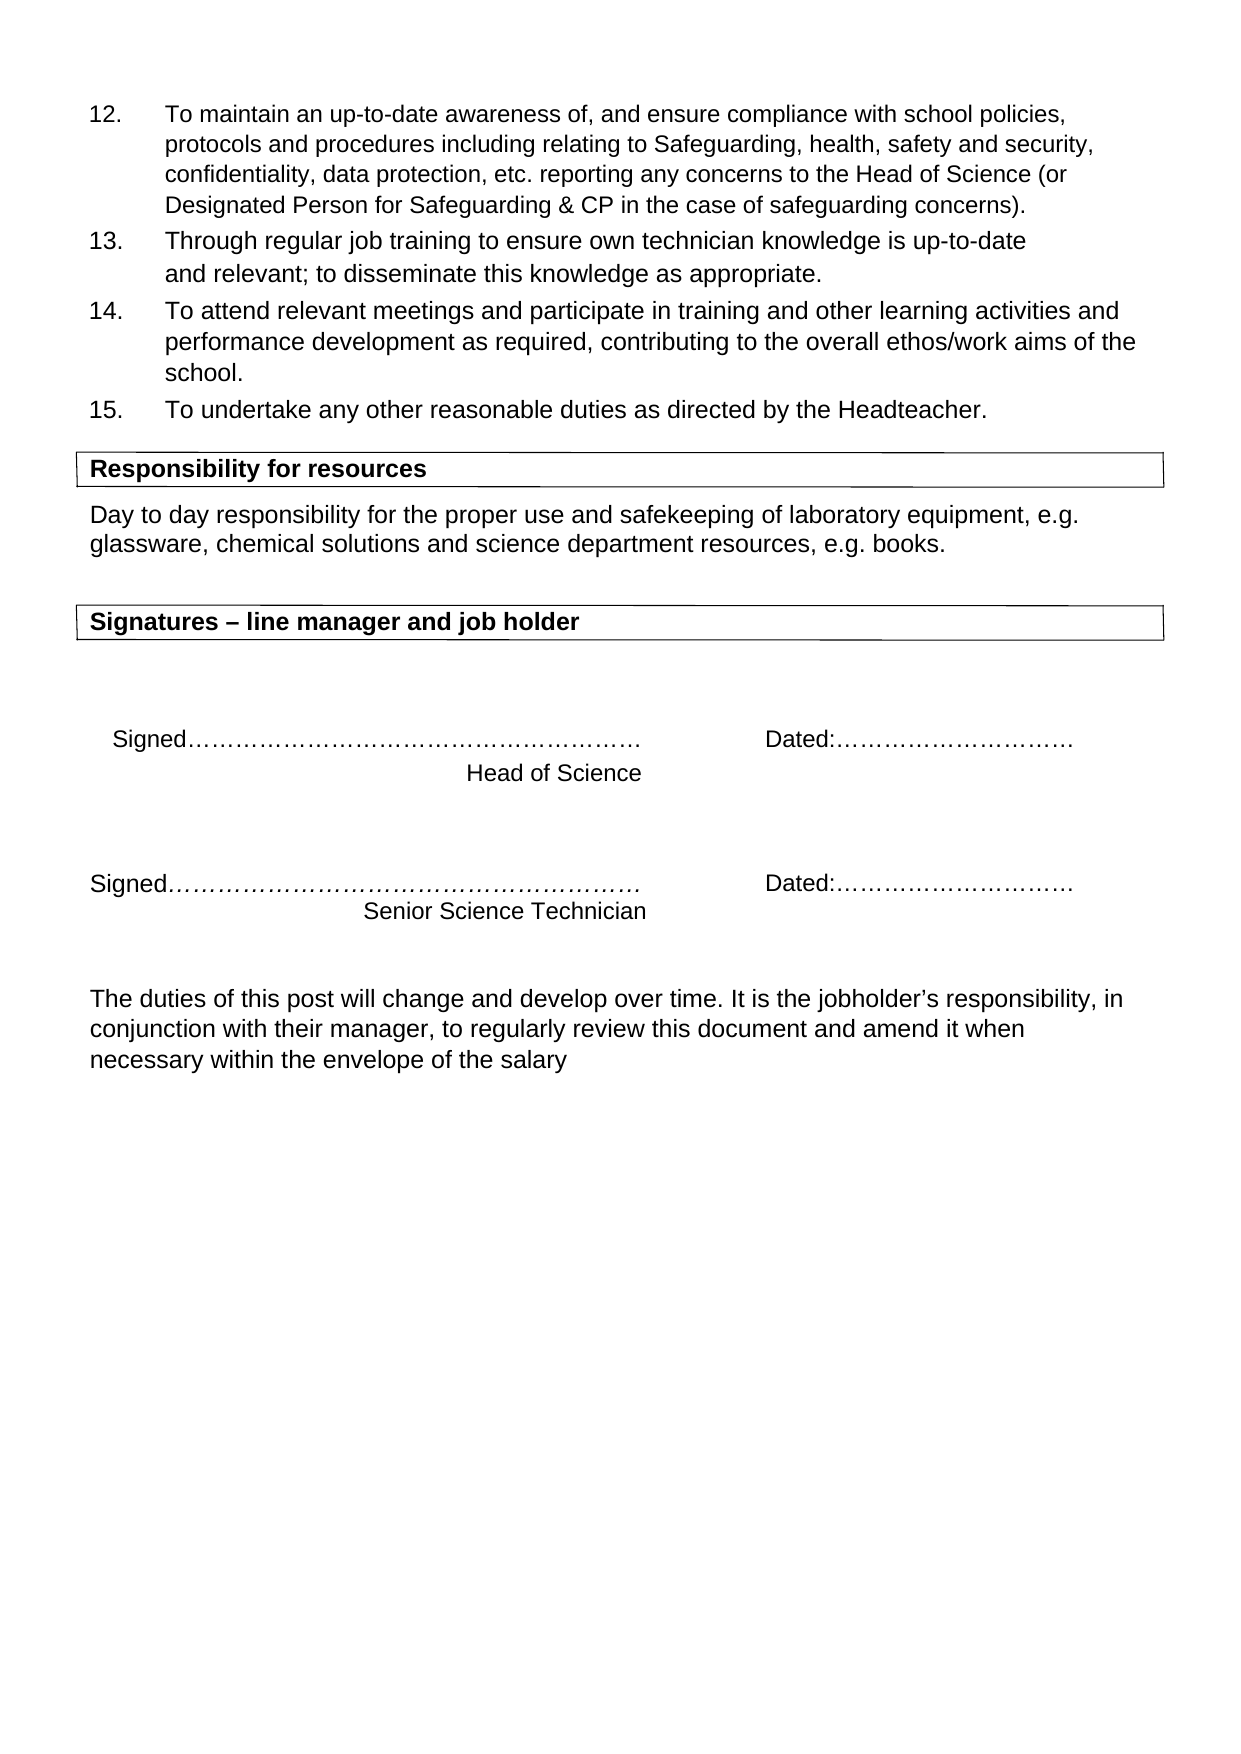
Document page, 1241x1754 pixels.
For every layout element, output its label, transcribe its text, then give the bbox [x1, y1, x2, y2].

text Dated:………………………… [765, 868, 1146, 896]
text Dated:………………………… [765, 725, 1146, 752]
text Signed………………………………………………… [89, 868, 690, 897]
list Through regular job training to ensure own technician knowledge is up-to-date and relevant; to disseminate this knowledge as appropriate. [89, 226, 1075, 288]
list To maintain an up-to-date awareness of, and ensure compliance with school policies, protocols and procedures including relating to Safeguarding, health, safety and security, confidentiality, data protection, etc. reporting any concerns to the Head of Science (or Designated Person for Safeguarding & CP in the case of safeguarding concerns). [89, 100, 1136, 218]
text The duties of this post will change and develop over time. It is the jobholder’s responsibility, in conjunction with their manager, to regularly review this document and amend it when necessary within the envelope of the salary [89, 983, 1146, 1074]
list To undertake any other reasonable duties as directed by the Headteacher. [89, 395, 1146, 423]
text Day to day responsibility for the proper use and safekeeping of laboratory equipment, e.g. [89, 500, 1146, 529]
text Signed………………………………………………… Head of Science [89, 725, 642, 786]
text Responsibility for resources [89, 454, 1146, 482]
text Senior Science Technician [164, 897, 690, 925]
list To attend relevant meetings and participate in training and other learning activities and performance development as required, contributing to the overall ethos/work aims of the school. [89, 296, 1138, 386]
text glassware, chemical solutions and science department resources, e.g. books. [89, 529, 1146, 558]
text Signatures – line manager and job holder [89, 607, 1146, 635]
